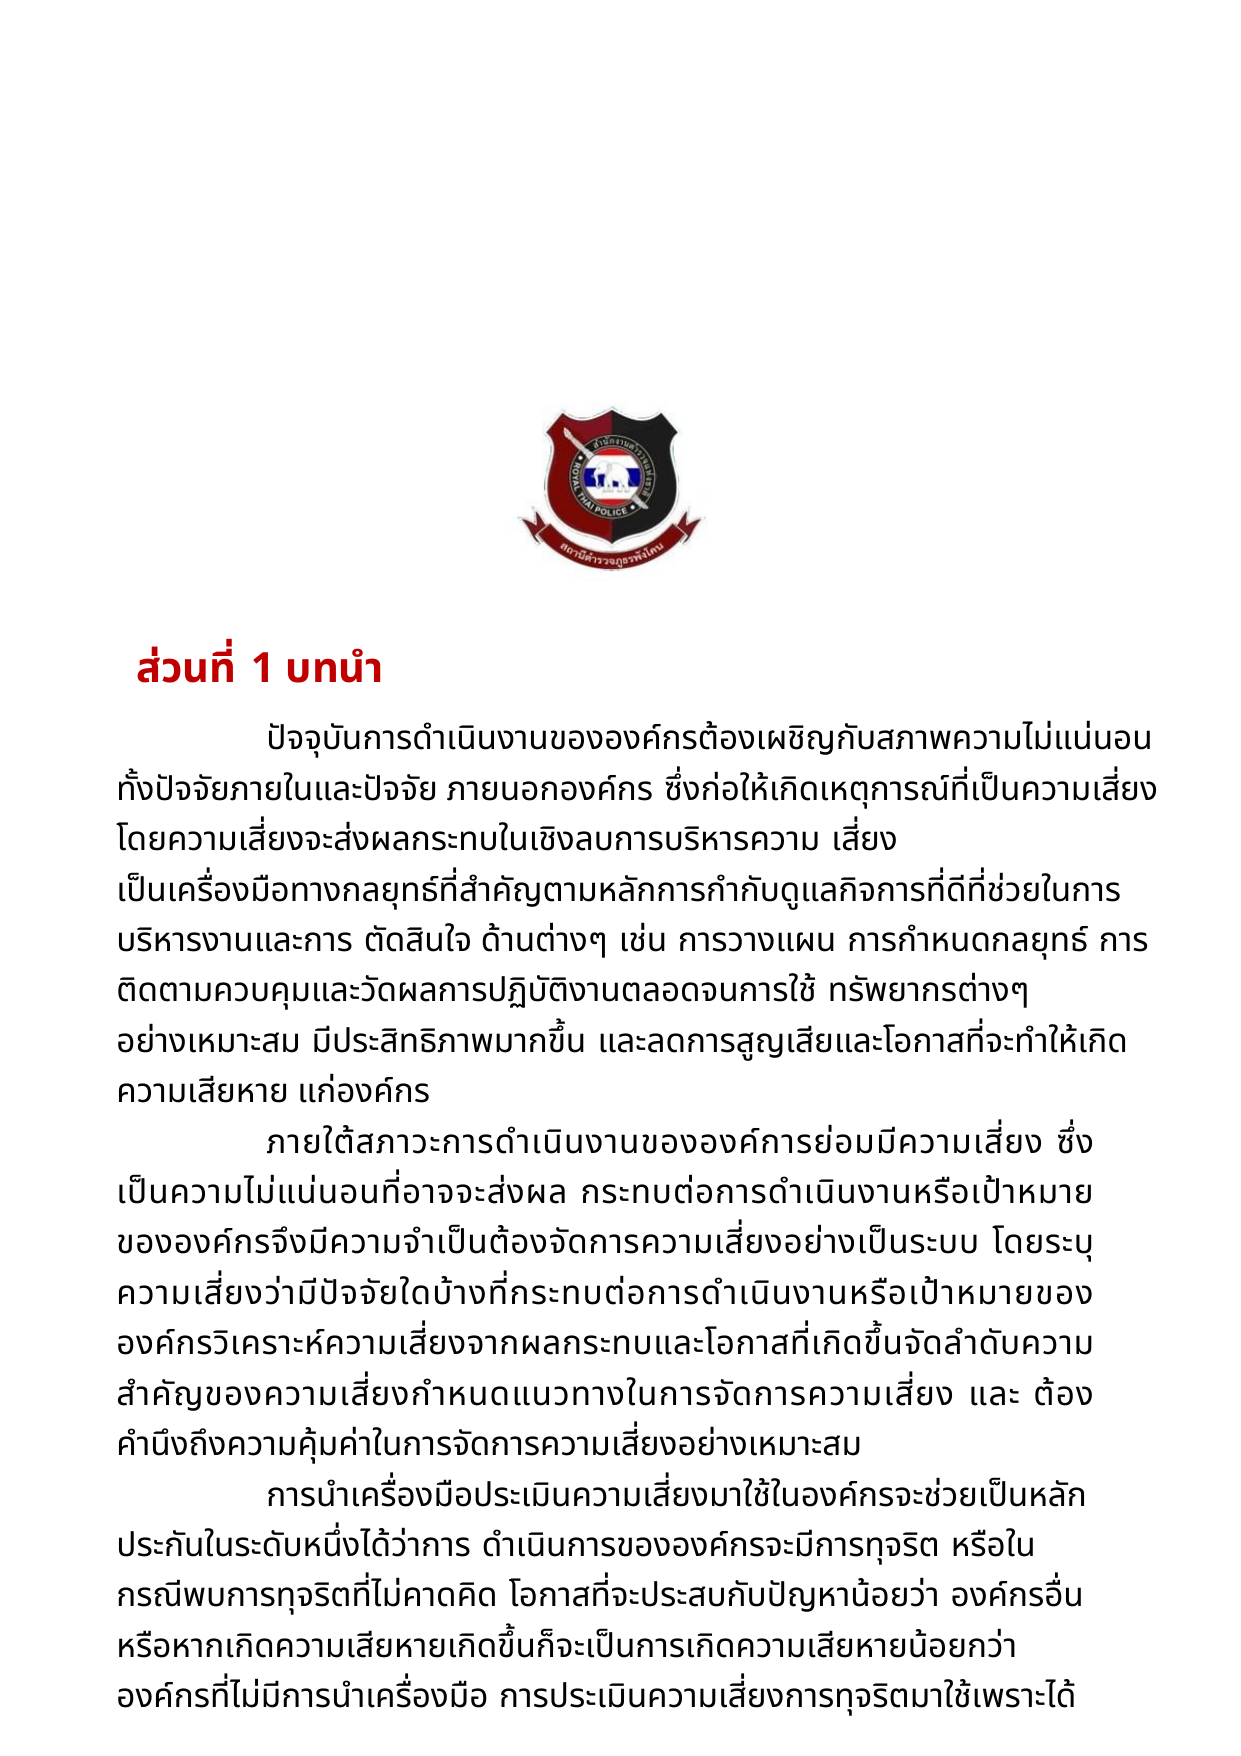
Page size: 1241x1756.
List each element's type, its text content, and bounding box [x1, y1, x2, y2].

text ปัจจุบันการดำเนินงานขององค์กรต้องเผชิญกับสภาพความไม่แน่นอนทั้งปัจจัยภายในและปัจจัย ภายนอกองค์กร ซึ่งก่อให้เกิดเหตุการณ์ที่เป็นความเสี่ยงโดยความเสี่ยงจะส่งผลกระทบในเชิงลบการบริหารความ เสี่ยง เป็นเครื่องมือทางกลยุทธ์ที่สำคัญตามหลักการกำกับดูแลกิจการที่ดีที่ช่วยในการบริหารงานและการ ตัดสินใจ ด้านต่างๆ เช่น การวางแผน การกำหนดกลยุทธ์ การติดตามควบคุมและวัดผลการปฏิบัติงานตลอดจนการใช้ ทรัพยากรต่างๆ อย่างเหมาะสม มีประสิทธิภาพมากขึ้น และลดการสูญเสียและโอกาสที่จะทำให้เกิดความเสียหาย แก่องค์กร [116, 714, 1160, 1118]
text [116, 1471, 1094, 1723]
title POLI [160, 470, 1180, 619]
text ภายใต้สภาวะการดำเนินงานขององค์การย่อมมีความเสี่ยง ซึ่งเป็นความไม่แน่นอนที่อาจจะส่งผล กระทบต่อการดำเนินงานหรือเป้าหมายขององค์กรจึงมีความจำเป็นต้องจัดการความเสี่ยงอย่างเป็นระบบ โดยระบุ ความเสี่ยงว่ามีปัจจัยใดบ้างที่กระทบต่อการดำเนินงานหรือเป้าหมายขององค์กรวิเคราะห์ความเสี่ยงจากผลกระทบและโอกาสที่เกิดขึ้นจัดลำดับความสำคัญของความเสี่ยงกำหนดแนวทางในการจัดการความเสี่ยง และ ต้องคำนึงถึงความคุ้มค่าในการจัดการความเสี่ยงอย่างเหมาะสม [116, 1118, 1094, 1471]
picture [509, 403, 708, 470]
subtitle ส่วนที่ 1 บทนำ [60, 638, 1180, 702]
